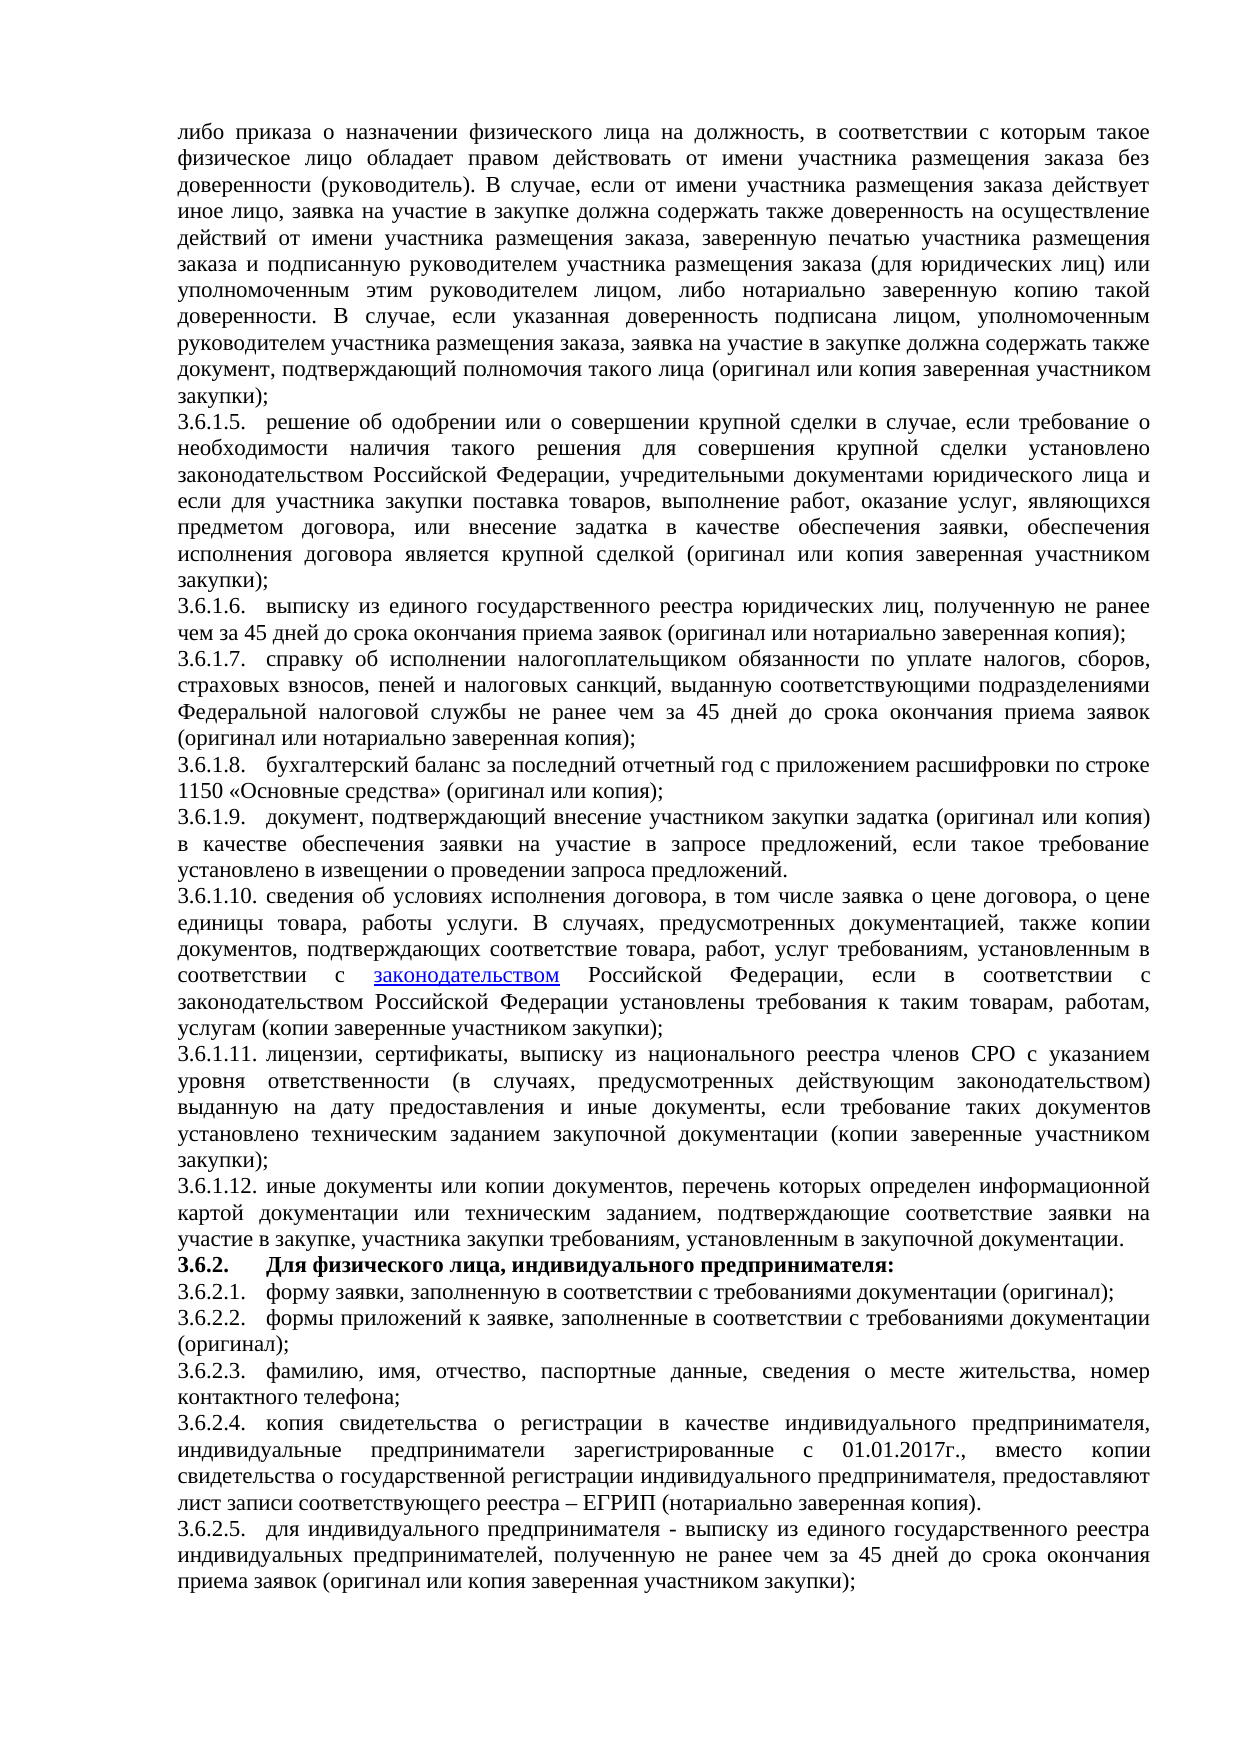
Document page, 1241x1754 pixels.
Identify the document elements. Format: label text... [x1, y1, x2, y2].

list выписку из единого государственного реестра юридических лиц, полученную не ранее чем за 45 дней до срока окончания приема заявок (оригинал или нотариально заверенная копия); [177, 592, 1152, 645]
list форму заявки, заполненную в соответствии с требованиями документации (оригинал); [177, 1278, 1152, 1304]
list копия свидетельства о регистрации в качестве индивидуального предпринимателя, индивидуальные предприниматели зарегистрированные с 01.01.2017г., вместо копии свидетельства о государственной регистрации индивидуального предпринимателя, предоставляют лист записи соответствующего реестра – ЕГРИП (нотариально заверенная копия). [177, 1409, 1152, 1515]
list иные документы или копии документов, перечень которых определен информационной картой документации или техническим заданием, подтверждающие соответствие заявки на участие в закупке, участника закупки требованиям, установленным в закупочной документации. [177, 1172, 1152, 1251]
list Для физического лица, индивидуального предпринимателя: [177, 1251, 1152, 1278]
list бухгалтерский баланс за последний отчетный год с приложением расшифровки по строке 1150 «Основные средства» (оригинал или копия); [177, 751, 1152, 803]
list фамилию, имя, отчество, паспортные данные, сведения о месте жительства, номер контактного телефона; [177, 1357, 1152, 1409]
list формы приложений к заявке, заполненные в соответствии с требованиями документации (оригинал); [177, 1304, 1152, 1357]
list лицензии, сертификаты, выписку из национального реестра членов СРО с указанием уровня ответственности (в случаях, предусмотренных действующим законодательством) выданную на дату предоставления и иные документы, если требование таких документов установлено техническим заданием закупочной документации (копии заверенные участником закупки); [177, 1041, 1152, 1172]
list сведения об условиях исполнения договора, в том числе заявка о цене договора, о цене единицы товара, работы услуги. В случаях, предусмотренных документацией, также копии документов, подтверждающих соответствие товара, работ, услуг требованиям, установленным в соответствии с законодательством Российской Федерации, если в соответствии с законодательством Российской Федерации установлены требования к таким товарам, работам, услугам (копии заверенные участником закупки); [177, 882, 1152, 1041]
list для индивидуального предпринимателя - выписку из единого государственного реестра индивидуальных предпринимателей, полученную не ранее чем за 45 дней до срока окончания приема заявок (оригинал или копия заверенная участником закупки); [177, 1515, 1152, 1594]
list документ, подтверждающий внесение участником закупки задатка (оригинал или копия) в качестве обеспечения заявки на участие в запросе предложений, если такое требование установлено в извещении о проведении запроса предложений. [177, 803, 1152, 882]
list справку об исполнении налогоплательщиком обязанности по уплате налогов, сборов, страховых взносов, пеней и налоговых санкций, выданную соответствующими подразделениями Федеральной налоговой службы не ранее чем за 45 дней до срока окончания приема заявок (оригинал или нотариально заверенная копия); [177, 645, 1152, 751]
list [177, 118, 1152, 408]
list решение об одобрении или о совершении крупной сделки в случае, если требование о необходимости наличия такого решения для совершения крупной сделки установлено законодательством Российской Федерации, учредительными документами юридического лица и если для участника закупки поставка товаров, выполнение работ, оказание услуг, являющихся предметом договора, или внесение задатка в качестве обеспечения заявки, обеспечения исполнения договора является крупной сделкой (оригинал или копия заверенная участником закупки); [177, 408, 1152, 592]
